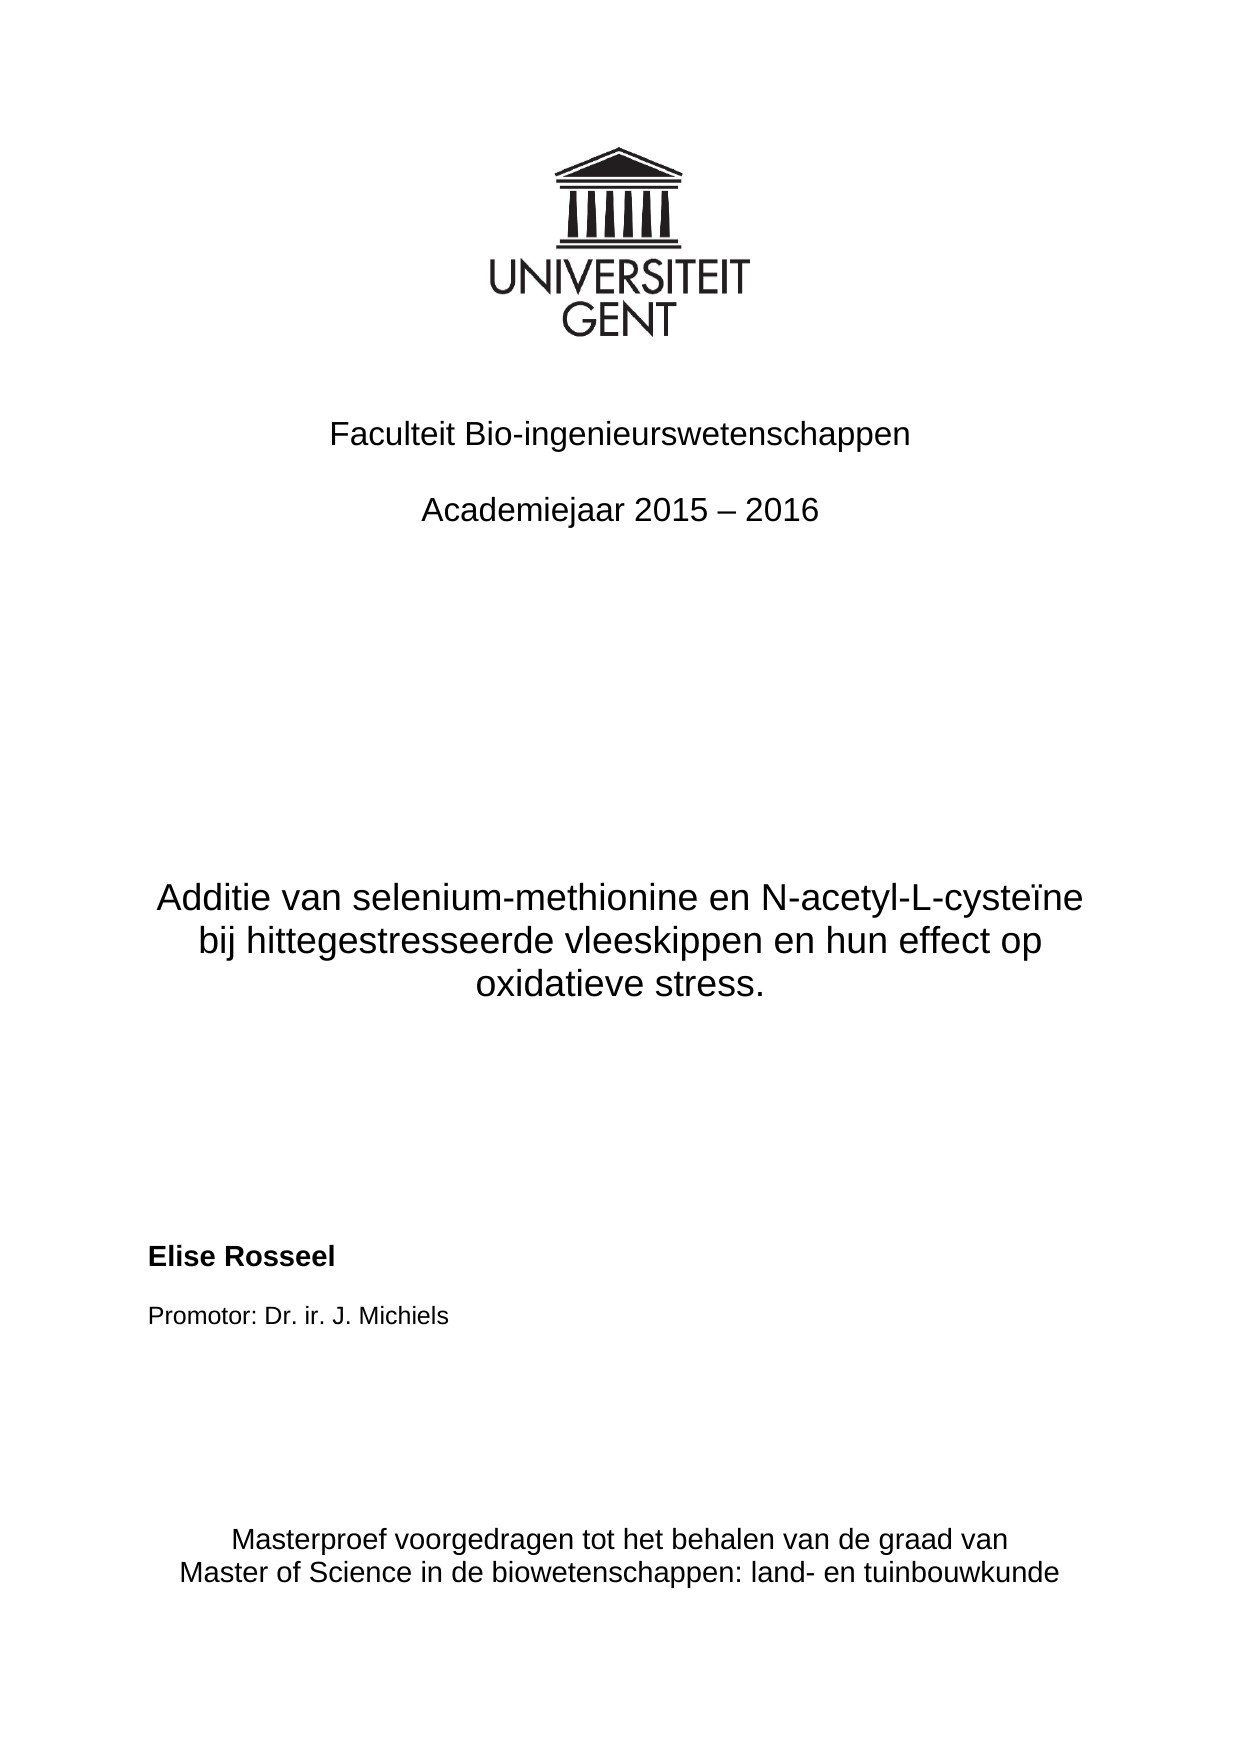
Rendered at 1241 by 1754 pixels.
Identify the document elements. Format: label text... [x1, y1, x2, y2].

text Faculteit Bio-ingenieurswetenschappen [148, 413, 1093, 452]
picture [490, 147, 750, 337]
text Masterproef voorgedragen tot het behalen van de graad van [148, 1522, 1093, 1555]
text Academiejaar 2015 – 2016 [148, 490, 1093, 529]
text Elise Rosseel [148, 1239, 1093, 1272]
text Master of Science in de biowetenschappen: land- en tuinbouwkunde [148, 1555, 1093, 1589]
text Promotor: Dr. ir. J. Michiels [148, 1301, 1093, 1330]
text Additie van selenium-methionine en N-acetyl-L-cysteïne bij hittegestresseerde vleeskippen en hun effect op oxidatieve stress. [148, 875, 1093, 1004]
